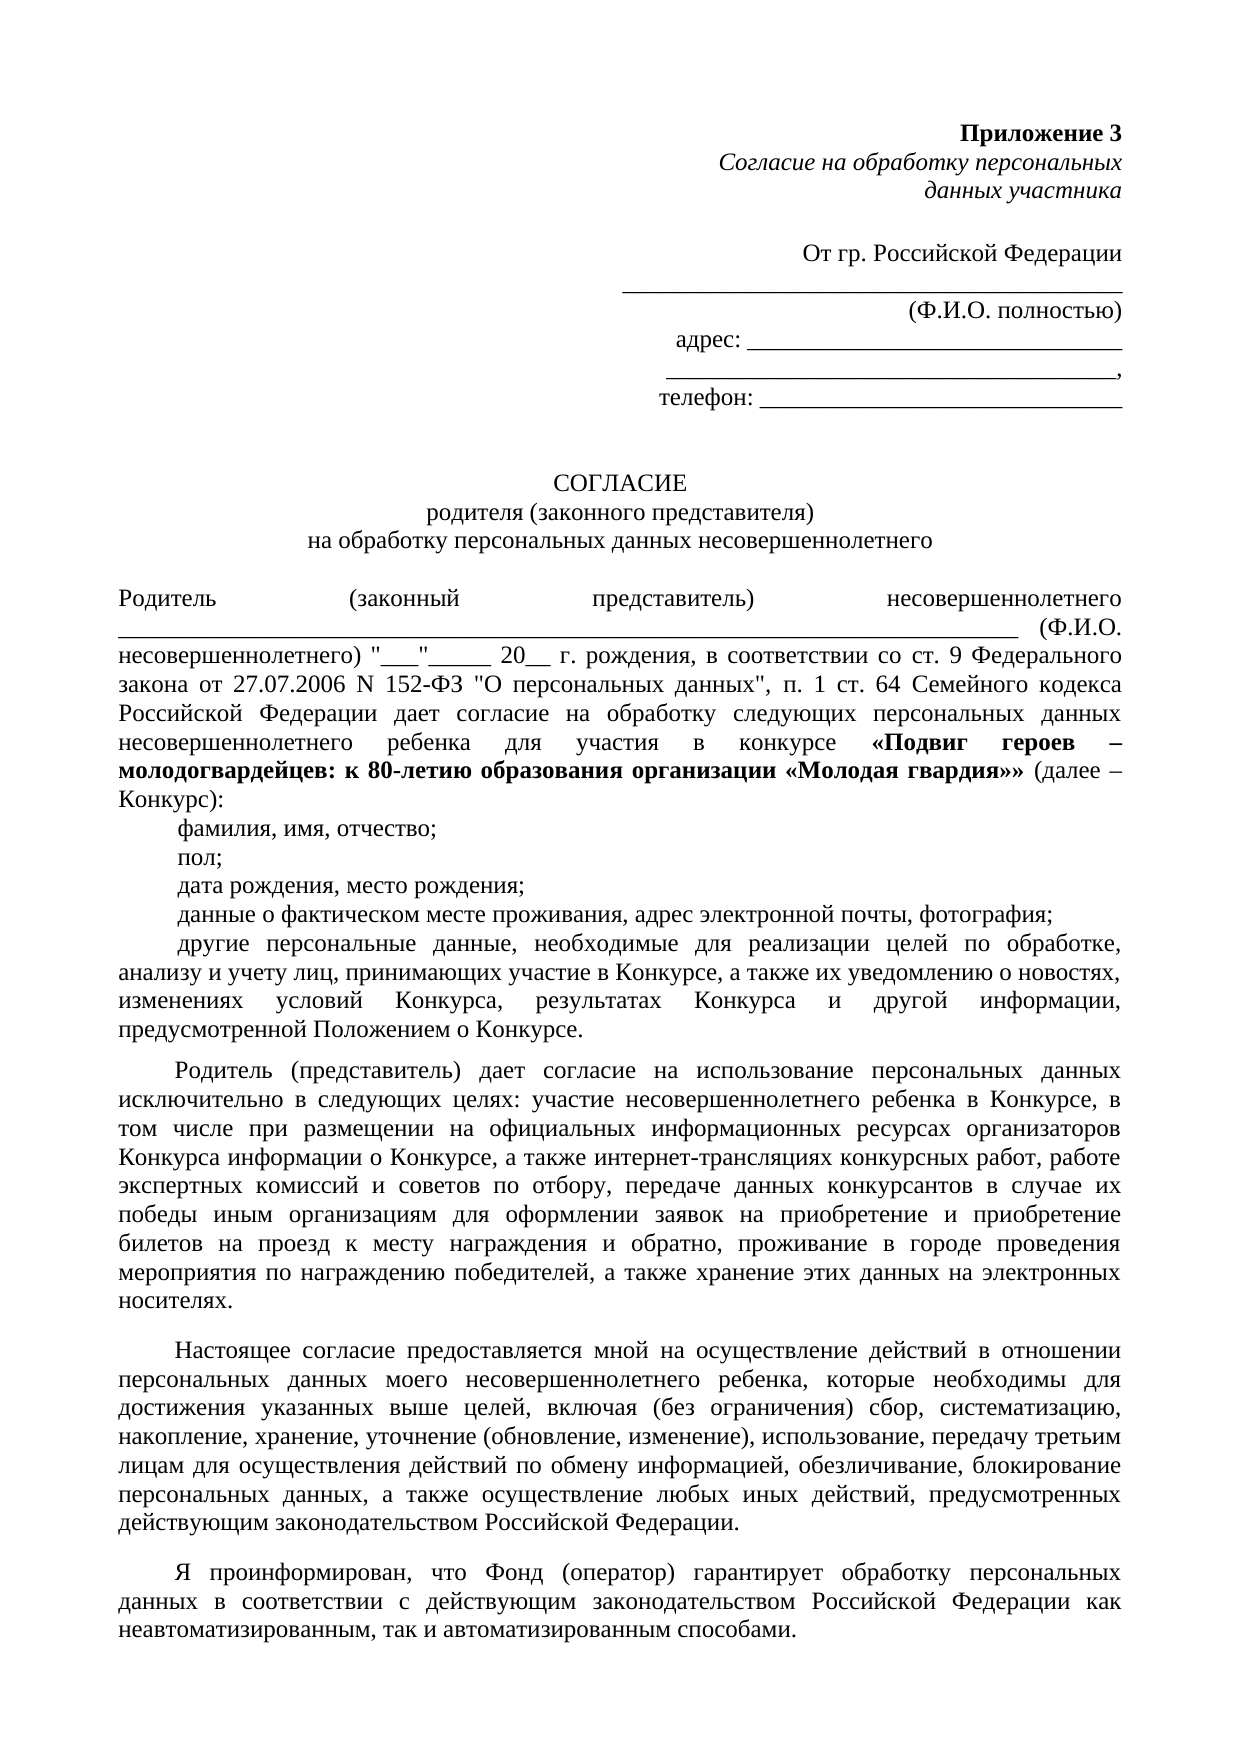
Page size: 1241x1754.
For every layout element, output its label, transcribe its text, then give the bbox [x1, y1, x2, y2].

text фамилия, имя, отчество; [118, 813, 1122, 842]
text телефон: _____________________________ [118, 382, 1122, 410]
text СОГЛАСИЕ [118, 468, 1122, 497]
text ____________________________________, [118, 353, 1122, 382]
text родителя (законного представителя) [118, 497, 1122, 525]
text на обработку персональных данных несовершеннолетнего [118, 525, 1122, 554]
text адрес: ______________________________ [118, 324, 1122, 353]
text Я проинформирован, что Фонд (оператор) гарантирует обработку персональных данных в соответствии с действующим законодательством Российской Федерации как неавтоматизированным, так и автоматизированным способами. [118, 1557, 1122, 1643]
text От гр. Российской Федерации [118, 238, 1122, 267]
text данные о фактическом месте проживания, адрес электронной почты, фотография; [118, 899, 1122, 928]
text пол; [118, 842, 1122, 870]
text Родитель (представитель) дает согласие на использование персональных данных исключительно в следующих целях: участие несовершеннолетнего ребенка в Конкурсе, в том числе при размещении на официальных информационных ресурсах организаторов Конкурса информации о Конкурсе, а также интернет-трансляциях конкурсных работ, работе экспертных комиссий и советов по отбору, передаче данных конкурсантов в случае их победы иным организациям для оформлении заявок на приобретение и приобретение билетов на проезд к месту награждения и обратно, проживание в городе проведения мероприятия по награждению победителей, а также хранение этих данных на электронных носителях. [118, 1055, 1122, 1314]
text Родитель (законный представитель) несовершеннолетнего ________________________________________________________________________ (Ф.И.О. несовершеннолетнего) "___"_____ 20__ г. рождения, в соответствии со ст. 9 Федерального закона от 27.07.2006 N 152-ФЗ "О персональных данных", п. 1 ст. 64 Семейного кодекса Российской Федерации дает согласие на обработку следующих персональных данных несовершеннолетнего ребенка для участия в конкурсе «Подвиг героев – молодогвардейцев: к 80-летию образования организации «Молодая гвардия»» (далее – Конкурс): [118, 583, 1122, 813]
text Согласие на обработку персональных [118, 147, 1122, 176]
text данных участника [118, 176, 1122, 204]
text ________________________________________ [118, 267, 1122, 295]
text Приложение 3 [118, 118, 1122, 147]
text Настоящее согласие предоставляется мной на осуществление действий в отношении персональных данных моего несовершеннолетнего ребенка, которые необходимы для достижения указанных выше целей, включая (без ограничения) сбор, систематизацию, накопление, хранение, уточнение (обновление, изменение), использование, передачу третьим лицам для осуществления действий по обмену информацией, обезличивание, блокирование персональных данных, а также осуществление любых иных действий, предусмотренных действующим законодательством Российской Федерации. [118, 1335, 1122, 1536]
text (Ф.И.О. полностью) [118, 295, 1122, 324]
text другие персональные данные, необходимые для реализации целей по обработке, анализу и учету лиц, принимающих участие в Конкурсе, а также их уведомлению о новостях, изменениях условий Конкурса, результатах Конкурса и другой информации, предусмотренной Положением о Конкурсе. [118, 928, 1122, 1043]
text дата рождения, место рождения; [118, 870, 1122, 899]
